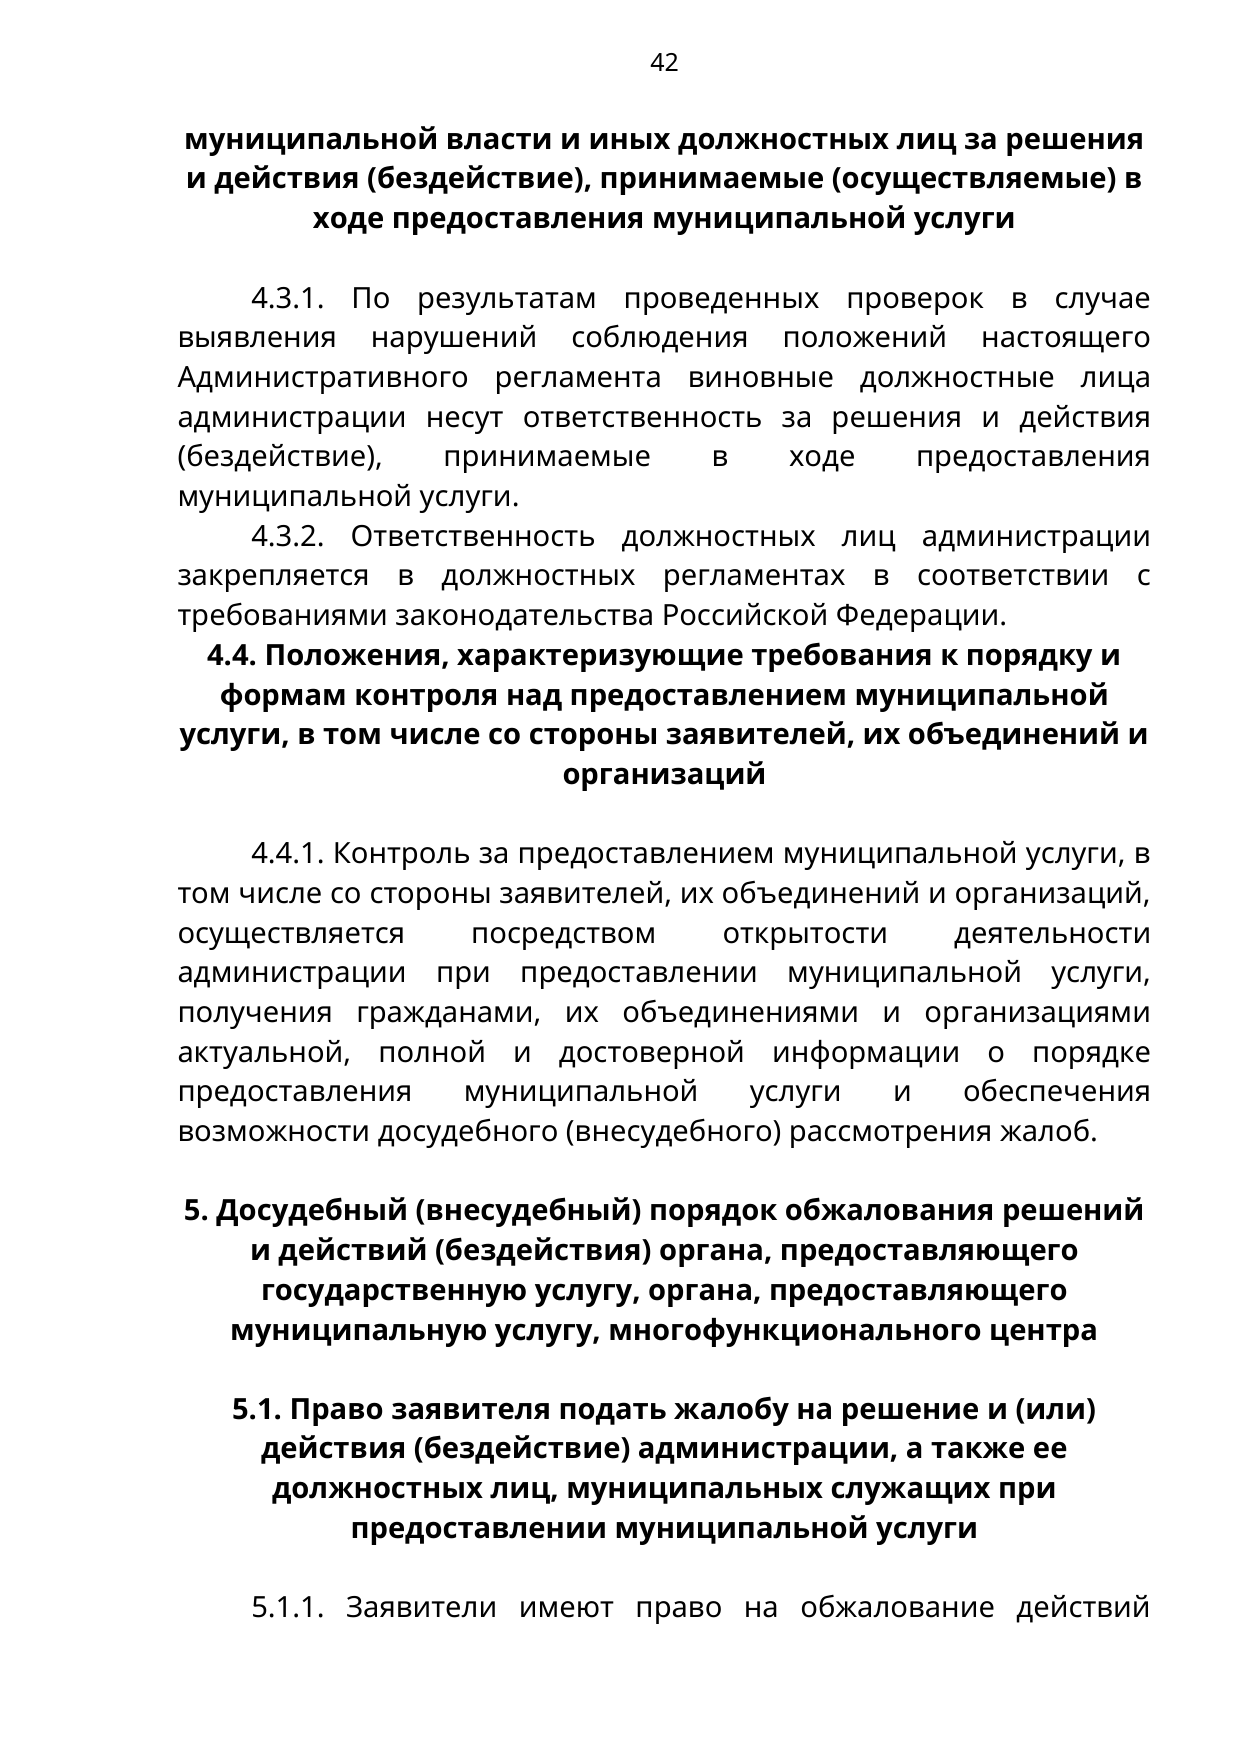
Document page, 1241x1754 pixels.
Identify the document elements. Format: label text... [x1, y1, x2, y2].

text 5.1. Право заявителя подать жалобу на решение и (или) действия (бездействие) администрации, а также ее должностных лиц, муниципальных служащих при предоставлении муниципальной услуги [177, 1388, 1152, 1547]
text 4.3.2. Ответственность должностных лиц администрации закрепляется в должностных регламентах в соответствии с требованиями законодательства Российской Федерации. [177, 515, 1152, 634]
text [177, 118, 1152, 237]
text 4.4.1. Контроль за предоставлением муниципальной услуги, в том числе со стороны заявителей, их объединений и организаций, осуществляется посредством открытости деятельности администрации при предоставлении муниципальной услуги, получения гражданами, их объединениями и организациями актуальной, полной и достоверной информации о порядке предоставления муниципальной услуги и обеспечения возможности досудебного (внесудебного) рассмотрения жалоб. [177, 832, 1152, 1150]
text 4.4. Положения, характеризующие требования к порядку и формам контроля над предоставлением муниципальной услуги, в том числе со стороны заявителей, их объединений и организаций [177, 634, 1152, 793]
text 5. Досудебный (внесудебный) порядок обжалования решений и действий (бездействия) органа, предоставляющего государственную услугу, органа, предоставляющего муниципальную услугу, многофункционального центра [177, 1190, 1152, 1348]
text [177, 1587, 1152, 1626]
text 4.3.1. По результатам проведенных проверок в случае выявления нарушений соблюдения положений настоящего Административного регламента виновные должностные лица администрации несут ответственность за решения и действия (бездействие), принимаемые в ходе предоставления муниципальной услуги. [177, 277, 1152, 515]
